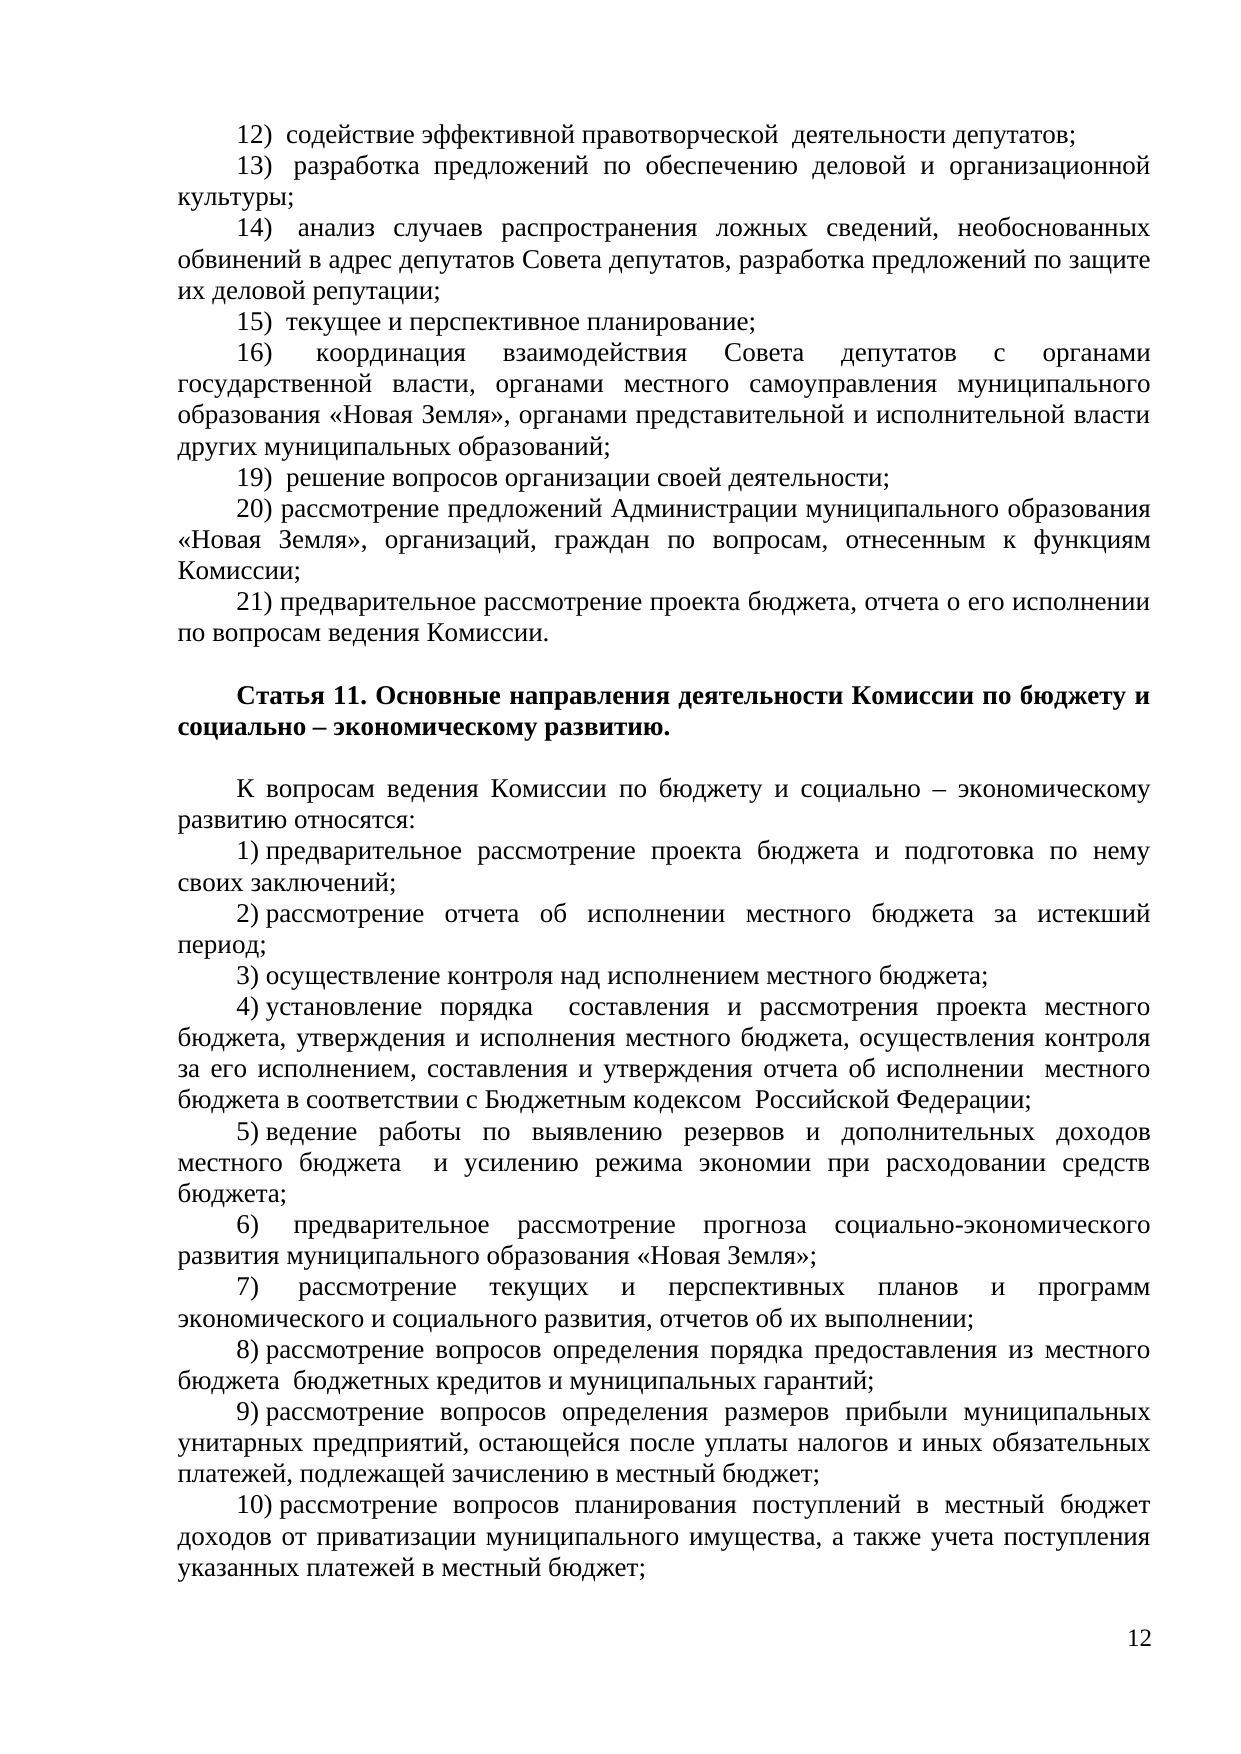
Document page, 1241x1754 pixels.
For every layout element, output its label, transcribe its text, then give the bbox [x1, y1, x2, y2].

list рассмотрение вопросов определения размеров прибыли муниципальных унитарных предприятий, остающейся после уплаты налогов и иных обязательных платежей, подлежащей зачислению в местный бюджет; [177, 1395, 1152, 1488]
text К вопросам ведения Комиссии по бюджету и социально – экономическому развитию относятся: [177, 772, 1152, 834]
list содействие эффективной правотворческой деятельности депутатов; [177, 118, 1152, 149]
list предварительное рассмотрение проекта бюджета и подготовка по нему своих заключений; [177, 834, 1152, 897]
text 19) решение вопросов организации своей деятельности; [177, 461, 1152, 492]
list рассмотрение отчета об исполнении местного бюджета за истекший период; [177, 897, 1152, 959]
text 20) рассмотрение предложений Администрации муниципального образования «Новая Земля», организаций, граждан по вопросам, отнесенным к функциям Комиссии; [177, 492, 1152, 585]
list предварительное рассмотрение прогноза социально-экономического развития муниципального образования «Новая Земля»; [177, 1208, 1152, 1271]
list установление порядка составления и рассмотрения проекта местного бюджета, утверждения и исполнения местного бюджета, осуществления контроля за его исполнением, составления и утверждения отчета об исполнении местного бюджета в соответствии с Бюджетным кодексом Российской Федерации; [177, 990, 1152, 1115]
list координация взаимодействия Совета депутатов с органами государственной власти, органами местного самоуправления муниципального образования «Новая Земля», органами представительной и исполнительной власти других муниципальных образований; [177, 336, 1152, 461]
list разработка предложений по обеспечению деловой и организационной культуры; [177, 149, 1152, 212]
list рассмотрение вопросов планирования поступлений в местный бюджет доходов от приватизации муниципального имущества, а также учета поступления указанных платежей в местный бюджет; [177, 1488, 1152, 1582]
list рассмотрение текущих и перспективных планов и программ экономического и социального развития, отчетов об их выполнении; [177, 1271, 1152, 1333]
list рассмотрение вопросов определения порядка предоставления из местного бюджета бюджетных кредитов и муниципальных гарантий; [177, 1333, 1152, 1395]
list осуществление контроля над исполнением местного бюджета; [177, 959, 1152, 990]
text Статья 11. Основные направления деятельности Комиссии по бюджету и социально – экономическому развитию. [177, 679, 1152, 741]
list текущее и перспективное планирование; [177, 305, 1152, 336]
list анализ случаев распространения ложных сведений, необоснованных обвинений в адрес депутатов Совета депутатов, разработка предложений по защите их деловой репутации; [177, 212, 1152, 305]
list ведение работы по выявлению резервов и дополнительных доходов местного бюджета и усилению режима экономии при расходовании средств бюджета; [177, 1115, 1152, 1208]
text 21) предварительное рассмотрение проекта бюджета, отчета о его исполнении по вопросам ведения Комиссии. [177, 585, 1152, 648]
